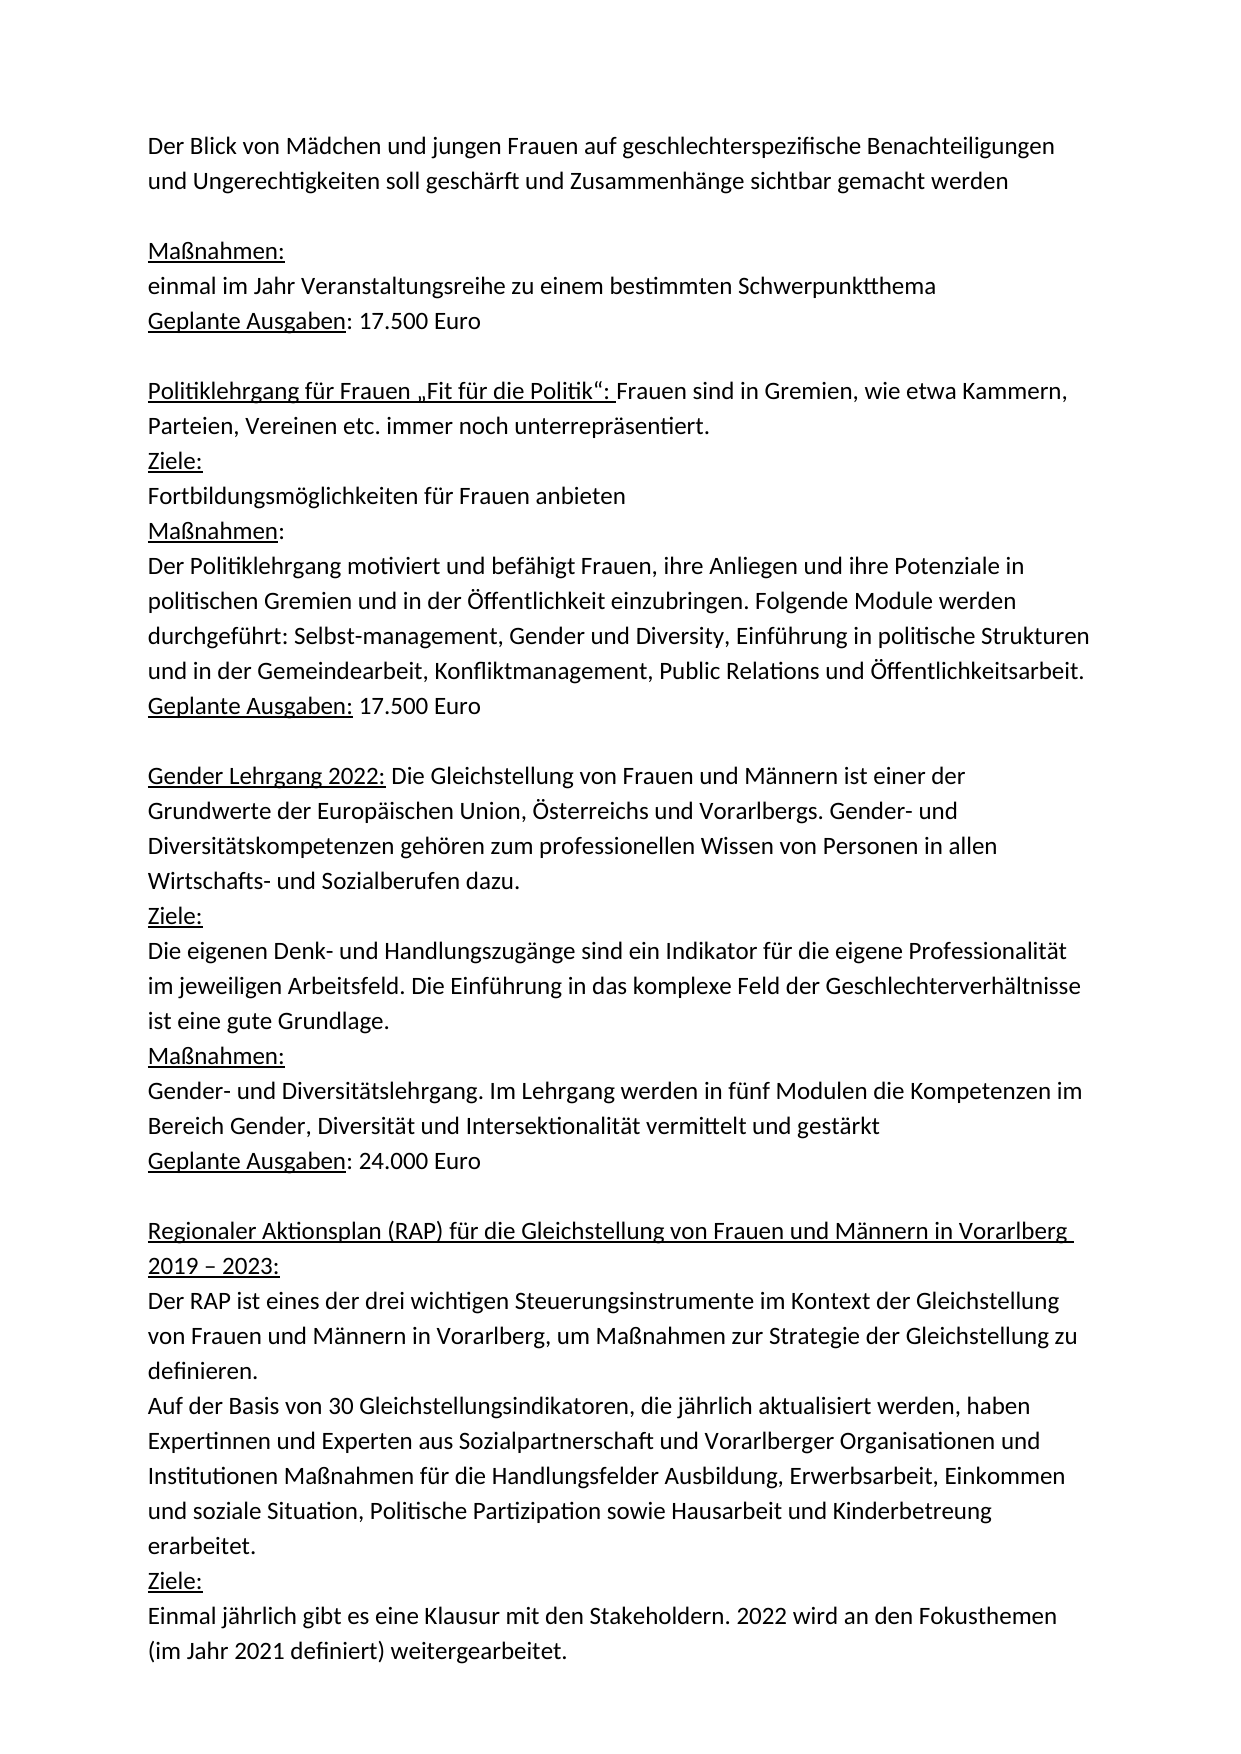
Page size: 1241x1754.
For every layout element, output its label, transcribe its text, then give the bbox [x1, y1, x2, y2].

text Einmal jährlich gibt es eine Klausur mit den Stakeholdern. 2022 wird an den Fokusthemen (im Jahr 2021 definiert) weitergearbeitet. [148, 1600, 1092, 1665]
text Gender- und Diversitätslehrgang. Im Lehrgang werden in fünf Modulen die Kompetenzen im Bereich Gender, Diversität und Intersektionalität vermittelt und gestärkt [148, 1075, 1092, 1140]
text Ziele: [148, 1565, 1092, 1595]
text Geplante Ausgaben: 17.500 Euro [148, 305, 1092, 335]
text Fortbildungsmöglichkeiten für Frauen anbieten Maßnahmen: Der Politiklehrgang motiviert und befähigt Frauen, ihre Anliegen und ihre Potenziale in politischen Gremien und in der Öffentlichkeit einzubringen. Folgende Module werden durchgeführt: Selbst-management, Gender und Diversity, Einführung in politische Strukturen und in der Gemeindearbeit, Konfliktmanagement, Public Relations und Öffentlichkeitsarbeit. [148, 480, 1092, 685]
text Die eigenen Denk- und Handlungszugänge sind ein Indikator für die eigene Professionalität im jeweiligen Arbeitsfeld. Die Einführung in das komplexe Feld der Geschlechterverhältnisse ist eine gute Grundlage. Maßnahmen: [148, 935, 1092, 1070]
text Gender Lehrgang 2022: Die Gleichstellung von Frauen und Männern ist einer der Grundwerte der Europäischen Union, Österreichs und Vorarlbergs. Gender- und Diversitätskompetenzen gehören zum professionellen Wissen von Personen in allen Wirtschafts- und Sozialberufen dazu. [148, 760, 1092, 895]
text Geplante Ausgaben: 24.000 Euro [148, 1145, 1092, 1175]
text Maßnahmen: [148, 235, 1092, 265]
text Der Blick von Mädchen und jungen Frauen auf geschlechterspezifische Benachteiligungen und Ungerechtigkeiten soll geschärft und Zusammenhänge sichtbar gemacht werden [148, 130, 1092, 195]
text einmal im Jahr Veranstaltungsreihe zu einem bestimmten Schwerpunktthema [148, 270, 1092, 300]
text Geplante Ausgaben: 17.500 Euro [148, 690, 1092, 720]
text Ziele: [148, 900, 1092, 930]
text Der RAP ist eines der drei wichtigen Steuerungsinstrumente im Kontext der Gleichstellung von Frauen und Männern in Vorarlberg, um Maßnahmen zur Strategie der Gleichstellung zu definieren. Auf der Basis von 30 Gleichstellungsindikatoren, die jährlich aktualisiert werden, haben Expertinnen und Experten aus Sozialpartnerschaft und Vorarlberger Organisationen und Institutionen Maßnahmen für die Handlungsfelder Ausbildung, Erwerbsarbeit, Einkommen und soziale Situation, Politische Partizipation sowie Hausarbeit und Kinderbetreung erarbeitet. [148, 1285, 1092, 1560]
text Ziele: [148, 445, 1092, 475]
text Regionaler Aktionsplan (RAP) für die Gleichstellung von Frauen und Männern in Vorarlberg 2019 – 2023: [148, 1215, 1092, 1280]
text Politiklehrgang für Frauen „Fit für die Politik“: Frauen sind in Gremien, wie etwa Kammern, Parteien, Vereinen etc. immer noch unterrepräsentiert. [148, 375, 1092, 440]
